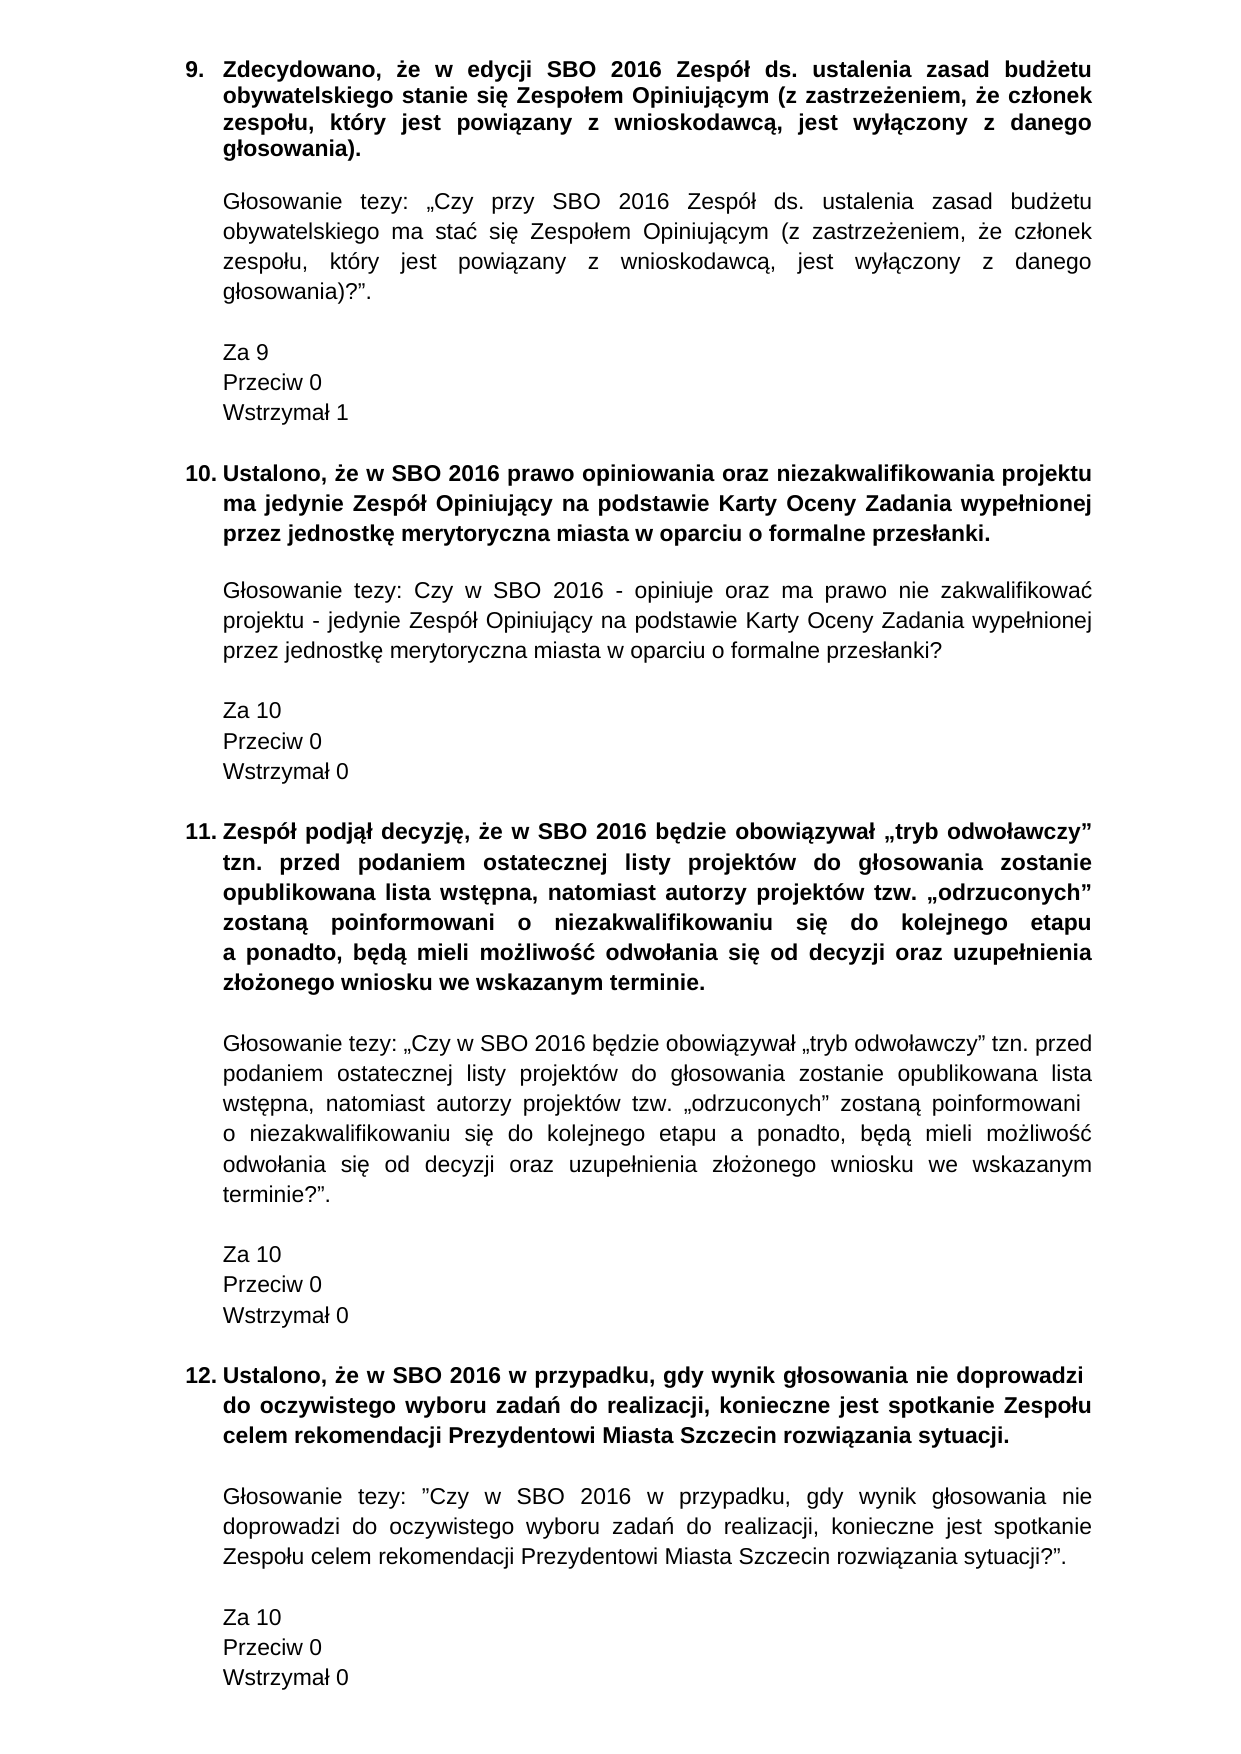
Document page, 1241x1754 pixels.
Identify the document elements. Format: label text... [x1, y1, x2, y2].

list Ustalono, że w SBO 2016 w przypadku, gdy wynik głosowania nie doprowadzi do oczywistego wyboru zadań do realizacji, konieczne jest spotkanie Zespołu celem rekomendacji Prezydentowi Miasta Szczecin rozwiązania sytuacji. [185, 1362, 1093, 1449]
list Wstrzymał 1 [223, 399, 1093, 426]
list Przeciw 0 [223, 369, 1093, 395]
list Przeciw 0 [223, 1271, 1093, 1298]
list Zdecydowano, że w edycji SBO 2016 Zespół ds. ustalenia zasad budżetu obywatelskiego stanie się Zespołem Opiniującym (z zastrzeżeniem, że członek zespołu, który jest powiązany z wnioskodawcą, jest wyłączony z danego głosowania). [185, 56, 1093, 161]
list Za 10 [223, 1241, 1093, 1267]
list Ustalono, że w SBO 2016 prawo opiniowania oraz niezakwalifikowania projektu ma jedynie Zespół Opiniujący na podstawie Karty Oceny Zadania wypełnionej przez jednostkę merytoryczna miasta w oparciu o formalne przesłanki. [185, 459, 1093, 546]
list Głosowanie tezy: „Czy w SBO 2016 będzie obowiązywał „tryb odwoławczy” tzn. przed podaniem ostatecznej listy projektów do głosowania zostanie opublikowana lista wstępna, natomiast autorzy projektów tzw. „odrzuconych” zostaną poinformowani o niezakwalifikowaniu się do kolejnego etapu a ponadto, będą mieli możliwość odwołania się od decyzji oraz uzupełnienia złożonego wniosku we wskazanym terminie?”. [223, 1030, 1093, 1207]
list Wstrzymał 0 [223, 758, 1093, 784]
list Zespół podjął decyzję, że w SBO 2016 będzie obowiązywał „tryb odwoławczy” tzn. przed podaniem ostatecznej listy projektów do głosowania zostanie opublikowana lista wstępna, natomiast autorzy projektów tzw. „odrzuconych” zostaną poinformowani o niezakwalifikowaniu się do kolejnego etapu a ponadto, będą mieli możliwość odwołania się od decyzji oraz uzupełnienia złożonego wniosku we wskazanym terminie. [185, 818, 1093, 996]
list Głosowanie tezy: ”Czy w SBO 2016 w przypadku, gdy wynik głosowania nie doprowadzi do oczywistego wyboru zadań do realizacji, konieczne jest spotkanie Zespołu celem rekomendacji Prezydentowi Miasta Szczecin rozwiązania sytuacji?”. [223, 1483, 1093, 1569]
list Za 10 [223, 697, 1093, 724]
list Głosowanie tezy: Czy w SBO 2016 - opiniuje oraz ma prawo nie zakwalifikować projektu - jedynie Zespół Opiniujący na podstawie Karty Oceny Zadania wypełnionej przez jednostkę merytoryczna miasta w oparciu o formalne przesłanki? [223, 577, 1093, 663]
list Za 10 [223, 1604, 1093, 1630]
list Wstrzymał 0 [223, 1664, 1093, 1690]
list Za 9 [223, 339, 1093, 365]
list Przeciw 0 [223, 1634, 1093, 1660]
list Głosowanie tezy: „Czy przy SBO 2016 Zespół ds. ustalenia zasad budżetu obywatelskiego ma stać się Zespołem Opiniującym (z zastrzeżeniem, że członek zespołu, który jest powiązany z wnioskodawcą, jest wyłączony z danego głosowania)?”. [223, 188, 1093, 305]
list Przeciw 0 [223, 728, 1093, 754]
list Wstrzymał 0 [223, 1302, 1093, 1328]
